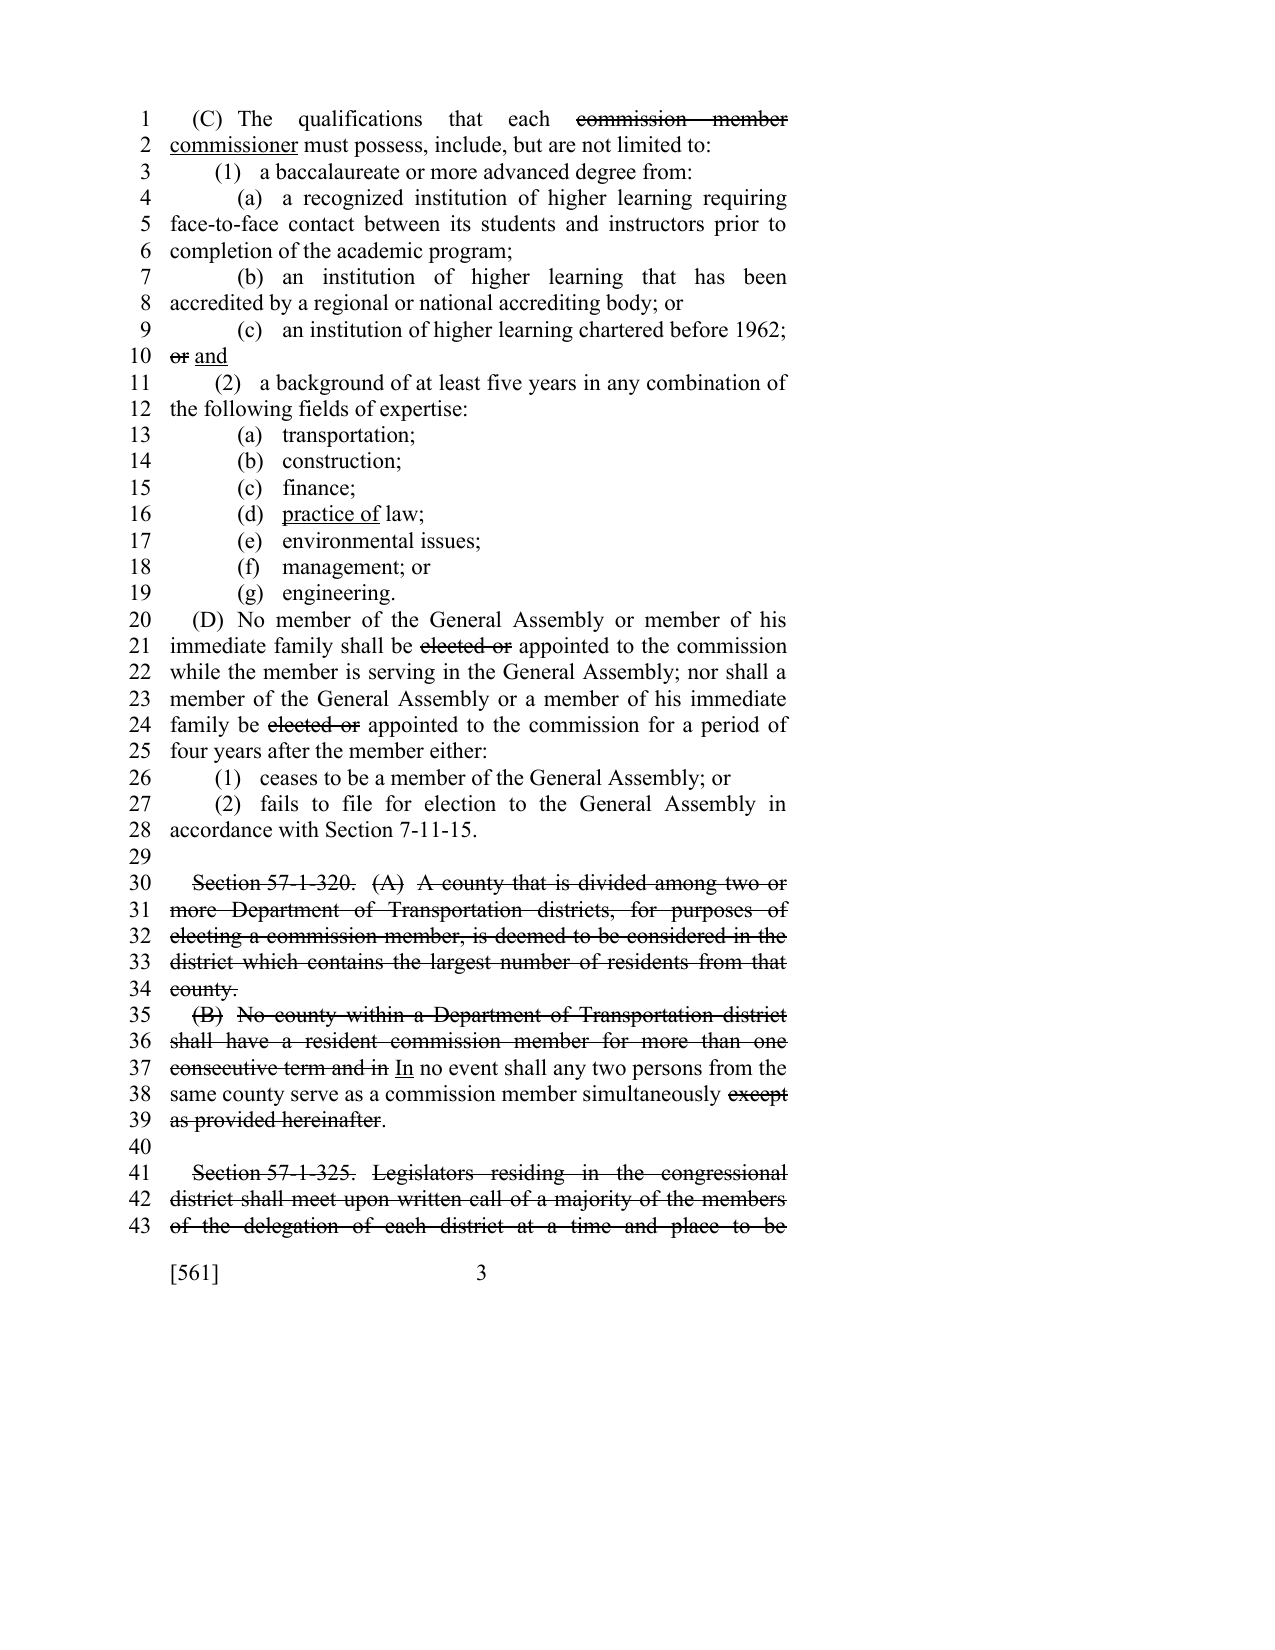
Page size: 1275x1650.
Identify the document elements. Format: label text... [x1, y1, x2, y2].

text Section 57-1-320. (A) A county that is divided among two or more Department of Transportation districts, for purposes of electing a commission member, is deemed to be considered in the district which contains the largest number of residents from that county. [169, 937, 787, 963]
text (C) The qualifications that each commission member commissioner must possess, include, but are not limited to: [169, 105, 787, 158]
text (1) a baccalaureate or more advanced degree from: [169, 158, 787, 184]
text (B) No county within a Department of Transportation district shall have a resident commission member for more than one consecutive term and in In no event shall any two persons from the same county serve as a commission member simultaneously except as provided hereinafter. [169, 1001, 787, 1042]
text (c) an institution of higher learning chartered before 1962; or and [169, 316, 787, 368]
text Section 57-1-320. (A) A county that is divided among two or more Department of Transportation districts, for purposes of electing a commission member, is deemed to be considered in the district which contains the largest number of residents from that county. [169, 869, 787, 910]
text (2) a background of at least five years in any combination of the following fields of expertise: [169, 368, 787, 421]
text (g) engineering. [169, 579, 787, 606]
text (b) construction; [169, 448, 787, 474]
text Section 57-1-320. (A) A county that is divided among two or more Department of Transportation districts, for purposes of electing a commission member, is deemed to be considered in the district which contains the largest number of residents from that county. [169, 964, 787, 1001]
text (1) ceases to be a member of the General Assembly; or [169, 764, 787, 790]
text (a) transportation; [169, 421, 787, 448]
text (a) a recognized institution of higher learning requiring face-to-face contact between its students and instructors prior to completion of the academic program; [169, 184, 787, 263]
text (B) No county within a Department of Transportation district shall have a resident commission member for more than one consecutive term and in In no event shall any two persons from the same county serve as a commission member simultaneously except as provided hereinafter. [169, 1043, 787, 1133]
text (d) practice of law; [169, 500, 787, 527]
text (c) finance; [169, 474, 787, 500]
text (D) No member of the General Assembly or member of his immediate family shall be elected or appointed to the commission while the member is serving in the General Assembly; nor shall a member of the General Assembly or a member of his immediate family be elected or appointed to the commission for a period of four years after the member either: [169, 606, 787, 764]
text (f) management; or [169, 553, 787, 579]
text (2) fails to file for election to the General Assembly in accordance with Section 7-11-15. [169, 790, 787, 843]
text (b) an institution of higher learning that has been accredited by a regional or national accrediting body; or [169, 263, 787, 316]
text (e) environmental issues; [169, 527, 787, 553]
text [169, 1201, 787, 1226]
